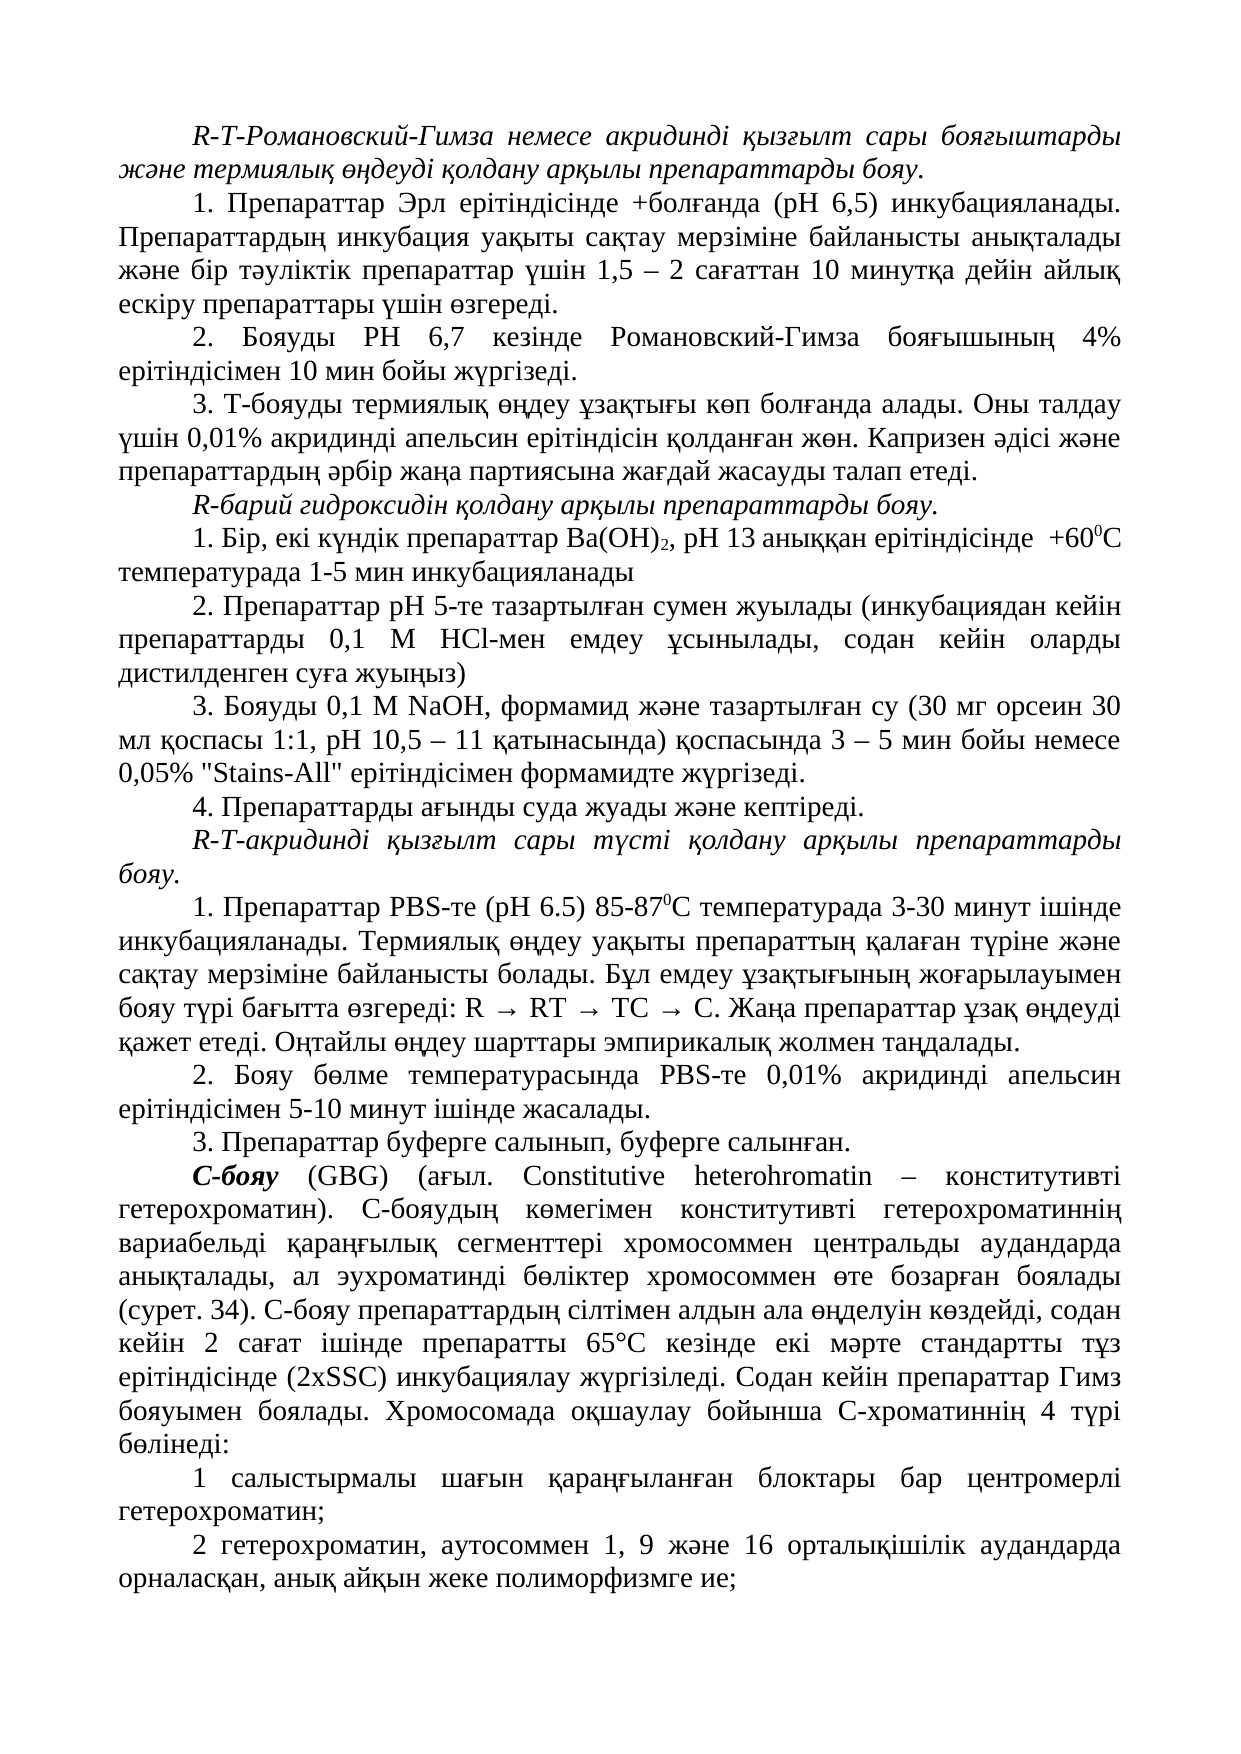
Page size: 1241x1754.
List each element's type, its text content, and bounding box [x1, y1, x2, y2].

list R-T-акридинді қызғылт сары түсті қолдану арқылы препараттарды бояу. [118, 822, 1122, 889]
list 2. Бояуды РН 6,7 кезінде Романовский-Гимза бояғышының 4% ерітіндісімен 10 мин бойы жүргізеді. [118, 319, 1122, 386]
list 1. Бір, екі күндік препараттар Ва(ОН)2, рН 13 аныққан ерітіндісінде +600С температурада 1-5 мин инкубацияланады [118, 521, 1122, 588]
text 1 салыстырмалы шағын қараңғыланған блоктары бар центромерлі гетерохроматин; [118, 1460, 1122, 1527]
list R-T-Романовский-Гимза немесе акридинді қызғылт сары бояғыштарды және термиялық өңдеуді қолдану арқылы препараттарды бояу. [118, 118, 1122, 185]
list 3. Бояуды 0,1 М NaOH, формамид және тазартылған су (30 мг орсеин 30 мл қоспасы 1:1, рН 10,5 – 11 қатынасында) қоспасында 3 – 5 мин бойы немесе 0,05% "Stains-All" ерітіндісімен формамидте жүргізеді. [118, 688, 1122, 789]
text 3. Препараттар буферге салынып, буферге салынған. [118, 1124, 1122, 1158]
text 2 гетерохроматин, аутосоммен 1, 9 және 16 орталықішілік аудандарда орналасқан, анық айқын жеке полиморфизмге ие; [118, 1527, 1122, 1594]
list 2. Препараттар рН 5-те тазартылған сумен жуылады (инкубациядан кейін препараттарды 0,1 М HCl-мен емдеу ұсынылады, содан кейін оларды дистилденген суға жуыңыз) [118, 588, 1122, 688]
text С-бояу (GBG) (ағыл. Сonstitutive heterohromatin – конститутивті гетерохроматин). С-бояудың көмегімен конститутивті гетерохроматиннің вариабельді қараңғылық сегменттері хромосоммен центральды аудандарда анықталады, ал эухроматинді бөліктер хромосоммен өте бозарған боялады (сурет. 34). С-бояу препараттардың сілтімен алдын ала өңделуін көздейді, содан кейін 2 сағат ішінде препаратты 65°С кезінде екі мәрте стандартты тұз ерітіндісінде (2xSSC) инкубациялау жүргізіледі. Содан кейін препараттар Гимз бояуымен боялады. Хромосомада оқшаулау бойынша С-хроматиннің 4 түрі бөлінеді: [118, 1158, 1122, 1460]
list 2. Бояу бөлме температурасында PBS-те 0,01% акридинді апельсин ерітіндісімен 5-10 минут ішінде жасалады. [118, 1057, 1122, 1124]
list 3. Т-бояуды термиялық өңдеу ұзақтығы көп болғанда алады. Оны талдау үшін 0,01% акридинді апельсин ерітіндісін қолданған жөн. Капризен әдісі және препараттардың әрбір жаңа партиясына жағдай жасауды талап етеді. [118, 386, 1122, 487]
list R-барий гидроксидін қолдану арқылы препараттарды бояу. [118, 487, 1122, 521]
list 1. Препараттар Эрл ерітіндісінде +болғанда (рН 6,5) инкубацияланады. Препараттардың инкубация уақыты сақтау мерзіміне байланысты анықталады және бір тәуліктік препараттар үшін 1,5 – 2 сағаттан 10 минутқа дейін айлық ескіру препараттары үшін өзгереді. [118, 185, 1122, 319]
list 1. Препараттар PBS-те (рН 6.5) 85-870С температурада 3-30 минут ішінде инкубацияланады. Термиялық өңдеу уақыты препараттың қалаған түріне және сақтау мерзіміне байланысты болады. Бұл емдеу ұзақтығының жоғарылауымен бояу түрі бағытта өзгереді: R → RT → TC → C. Жаңа препараттар ұзақ өңдеуді қажет етеді. Оңтайлы өңдеу шарттары эмпирикалық жолмен таңдалады. [118, 889, 1122, 1057]
list 4. Препараттарды ағынды суда жуады және кептіреді. [118, 789, 1122, 822]
